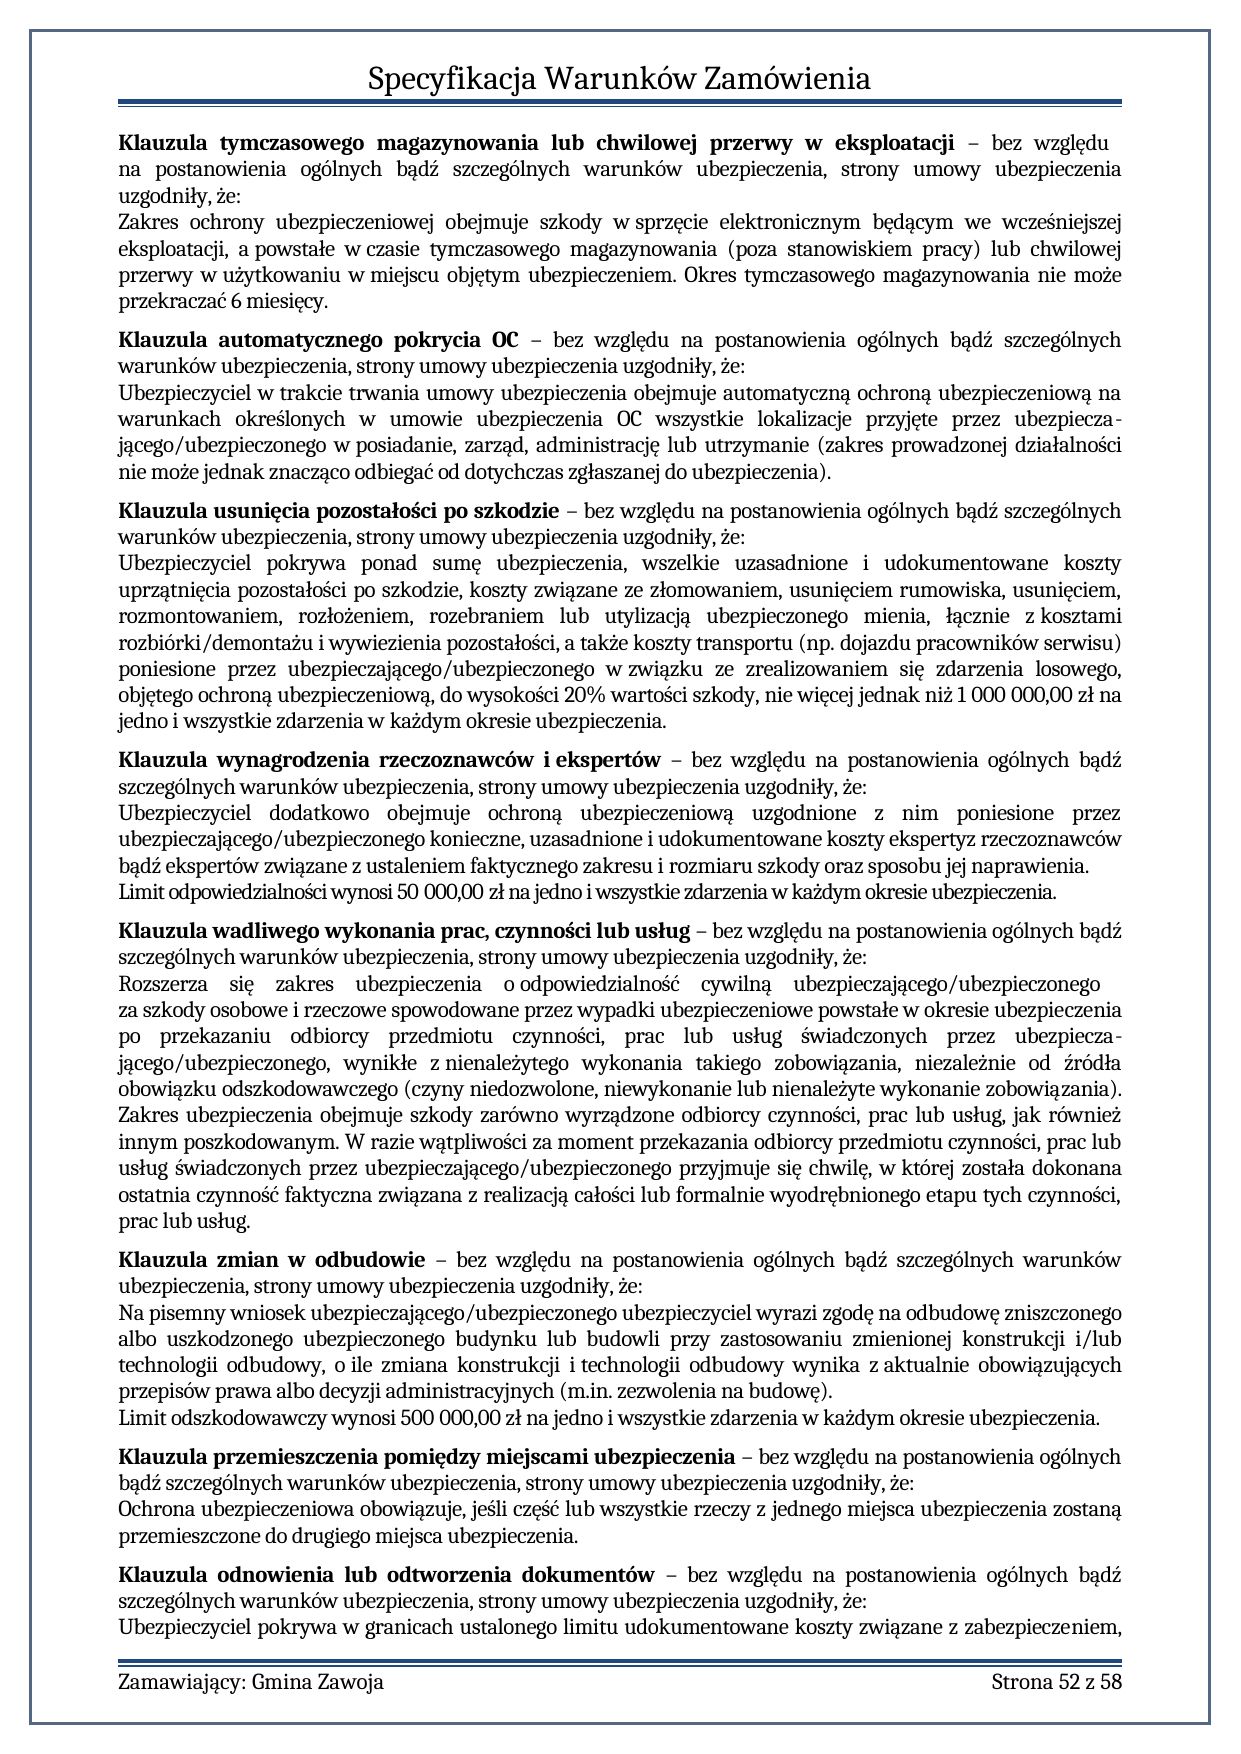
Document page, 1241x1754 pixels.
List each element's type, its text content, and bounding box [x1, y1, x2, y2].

text Na pisemny wniosek ubezpieczającego/ubezpieczonego ubezpieczyciel wyrazi zgodę na odbudowę zniszczonego albo uszkodzonego ubezpieczonego budynku lub budowli przy zastosowaniu zmienionej konstrukcji i/lub technologii odbudowy, o ile zmiana konstrukcji i technologii odbudowy wynika z aktualnie obowiązujących przepisów prawa albo decyzji administracyjnych (m.in. zezwolenia na budowę). [118, 1299, 1122, 1405]
text Limit odszkodowawczy wynosi 500 000,00 zł na jedno i wszystkie zdarzenia w każdym okresie ubezpieczenia. [118, 1405, 1122, 1431]
text Limit odpowiedzialności wynosi 50 000,00 zł na jedno i wszystkie zdarzenia w każdym okresie ubezpieczenia. [118, 879, 1122, 905]
text Klauzula usunięcia pozostałości po szkodzie – bez względu na postanowienia ogólnych bądź szczególnych warunków ubezpieczenia, strony umowy ubezpieczenia uzgodniły, że: [118, 497, 1122, 550]
text Klauzula przemieszczenia pomiędzy miejscami ubezpieczenia – bez względu na postanowienia ogólnych bądź szczególnych warunków ubezpieczenia, strony umowy ubezpieczenia uzgodniły, że: [118, 1443, 1122, 1496]
text Klauzula odnowienia lub odtworzenia dokumentów – bez względu na postanowienia ogólnych bądź szczególnych warunków ubezpieczenia, strony umowy ubezpieczenia uzgodniły, że: [118, 1561, 1122, 1614]
text Ochrona ubezpieczeniowa obowiązuje, jeśli część lub wszystkie rzeczy z jednego miejsca ubezpieczenia zostaną przemieszczone do drugiego miejsca ubezpieczenia. [118, 1496, 1122, 1549]
text Ubezpieczyciel w trakcie trwania umowy ubezpieczenia obejmuje automatyczną ochroną ubezpieczeniową na warunkach określonych w umowie ubezpieczenia OC wszystkie lokalizacje przyjęte przez ubezpieczającego/ubezpieczonego w posiadanie, zarząd, administrację lub utrzymanie (zakres prowadzonej działalności nie może jednak znacząco odbiegać od dotychczas zgłaszanej do ubezpieczenia). [118, 379, 1122, 485]
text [118, 1614, 1122, 1641]
text Klauzula automatycznego pokrycia OC – bez względu na postanowienia ogólnych bądź szczególnych warunków ubezpieczenia, strony umowy ubezpieczenia uzgodniły, że: [118, 327, 1122, 379]
text Klauzula tymczasowego magazynowania lub chwilowej przerwy w eksploatacji – bez względu na postanowienia ogólnych bądź szczególnych warunków ubezpieczenia, strony umowy ubezpieczenia uzgodniły, że: [118, 130, 1122, 209]
text Klauzula wadliwego wykonania prac, czynności lub usług – bez względu na postanowienia ogólnych bądź szczególnych warunków ubezpieczenia, strony umowy ubezpieczenia uzgodniły, że: [118, 918, 1122, 971]
text Ubezpieczyciel dodatkowo obejmuje ochroną ubezpieczeniową uzgodnione z nim poniesione przez ubezpieczającego/ubezpieczonego konieczne, uzasadnione i udokumentowane koszty ekspertyz rzeczoznawców bądź ekspertów związane z ustaleniem faktycznego zakresu i rozmiaru szkody oraz sposobu jej naprawienia. [118, 800, 1122, 879]
text Ubezpieczyciel pokrywa ponad sumę ubezpieczenia, wszelkie uzasadnione i udokumentowane koszty uprzątnięcia pozostałości po szkodzie, koszty związane ze złomowaniem, usunięciem rumowiska, usunięciem, rozmontowaniem, rozłożeniem, rozebraniem lub utylizacją ubezpieczonego mienia, łącznie z kosztami rozbiórki/demontażu i wywiezienia pozostałości, a także koszty transportu (np. dojazdu pracowników serwisu) poniesione przez ubezpieczającego/ubezpieczonego w związku ze zrealizowaniem się zdarzenia losowego, objętego ochroną ubezpieczeniową, do wysokości 20% wartości szkody, nie więcej jednak niż 1 000 000,00 zł na jedno i wszystkie zdarzenia w każdym okresie ubezpieczenia. [118, 550, 1122, 735]
text Rozszerza się zakres ubezpieczenia o odpowiedzialność cywilną ubezpieczającego/ubezpieczonego za szkody osobowe i rzeczowe spowodowane przez wypadki ubezpieczeniowe powstałe w okresie ubezpieczenia po przekazaniu odbiorcy przedmiotu czynności, prac lub usług świadczonych przez ubezpieczającego/ubezpieczonego, wynikłe z nienależytego wykonania takiego zobowiązania, niezależnie od źródła obowiązku odszkodowawczego (czyny niedozwolone, niewykonanie lub nienależyte wykonanie zobowiązania). Zakres ubezpieczenia obejmuje szkody zarówno wyrządzone odbiorcy czynności, prac lub usług, jak również innym poszkodowanym. W razie wątpliwości za moment przekazania odbiorcy przedmiotu czynności, prac lub usług świadczonych przez ubezpieczającego/ubezpieczonego przyjmuje się chwilę, w której została dokonana ostatnia czynność faktyczna związana z realizacją całości lub formalnie wyodrębnionego etapu tych czynności, prac lub usług. [118, 971, 1122, 1234]
text Klauzula wynagrodzenia rzeczoznawców i ekspertów – bez względu na postanowienia ogólnych bądź szczególnych warunków ubezpieczenia, strony umowy ubezpieczenia uzgodniły, że: [118, 747, 1122, 800]
text Klauzula zmian w odbudowie – bez względu na postanowienia ogólnych bądź szczególnych warunków ubezpieczenia, strony umowy ubezpieczenia uzgodniły, że: [118, 1247, 1122, 1299]
text Zakres ochrony ubezpieczeniowej obejmuje szkody w sprzęcie elektronicznym będącym we wcześniejszej eksploatacji, a powstałe w czasie tymczasowego magazynowania (poza stanowiskiem pracy) lub chwilowej przerwy w użytkowaniu w miejscu objętym ubezpieczeniem. Okres tymczasowego magazynowania nie może przekraczać 6 miesięcy. [118, 209, 1122, 314]
